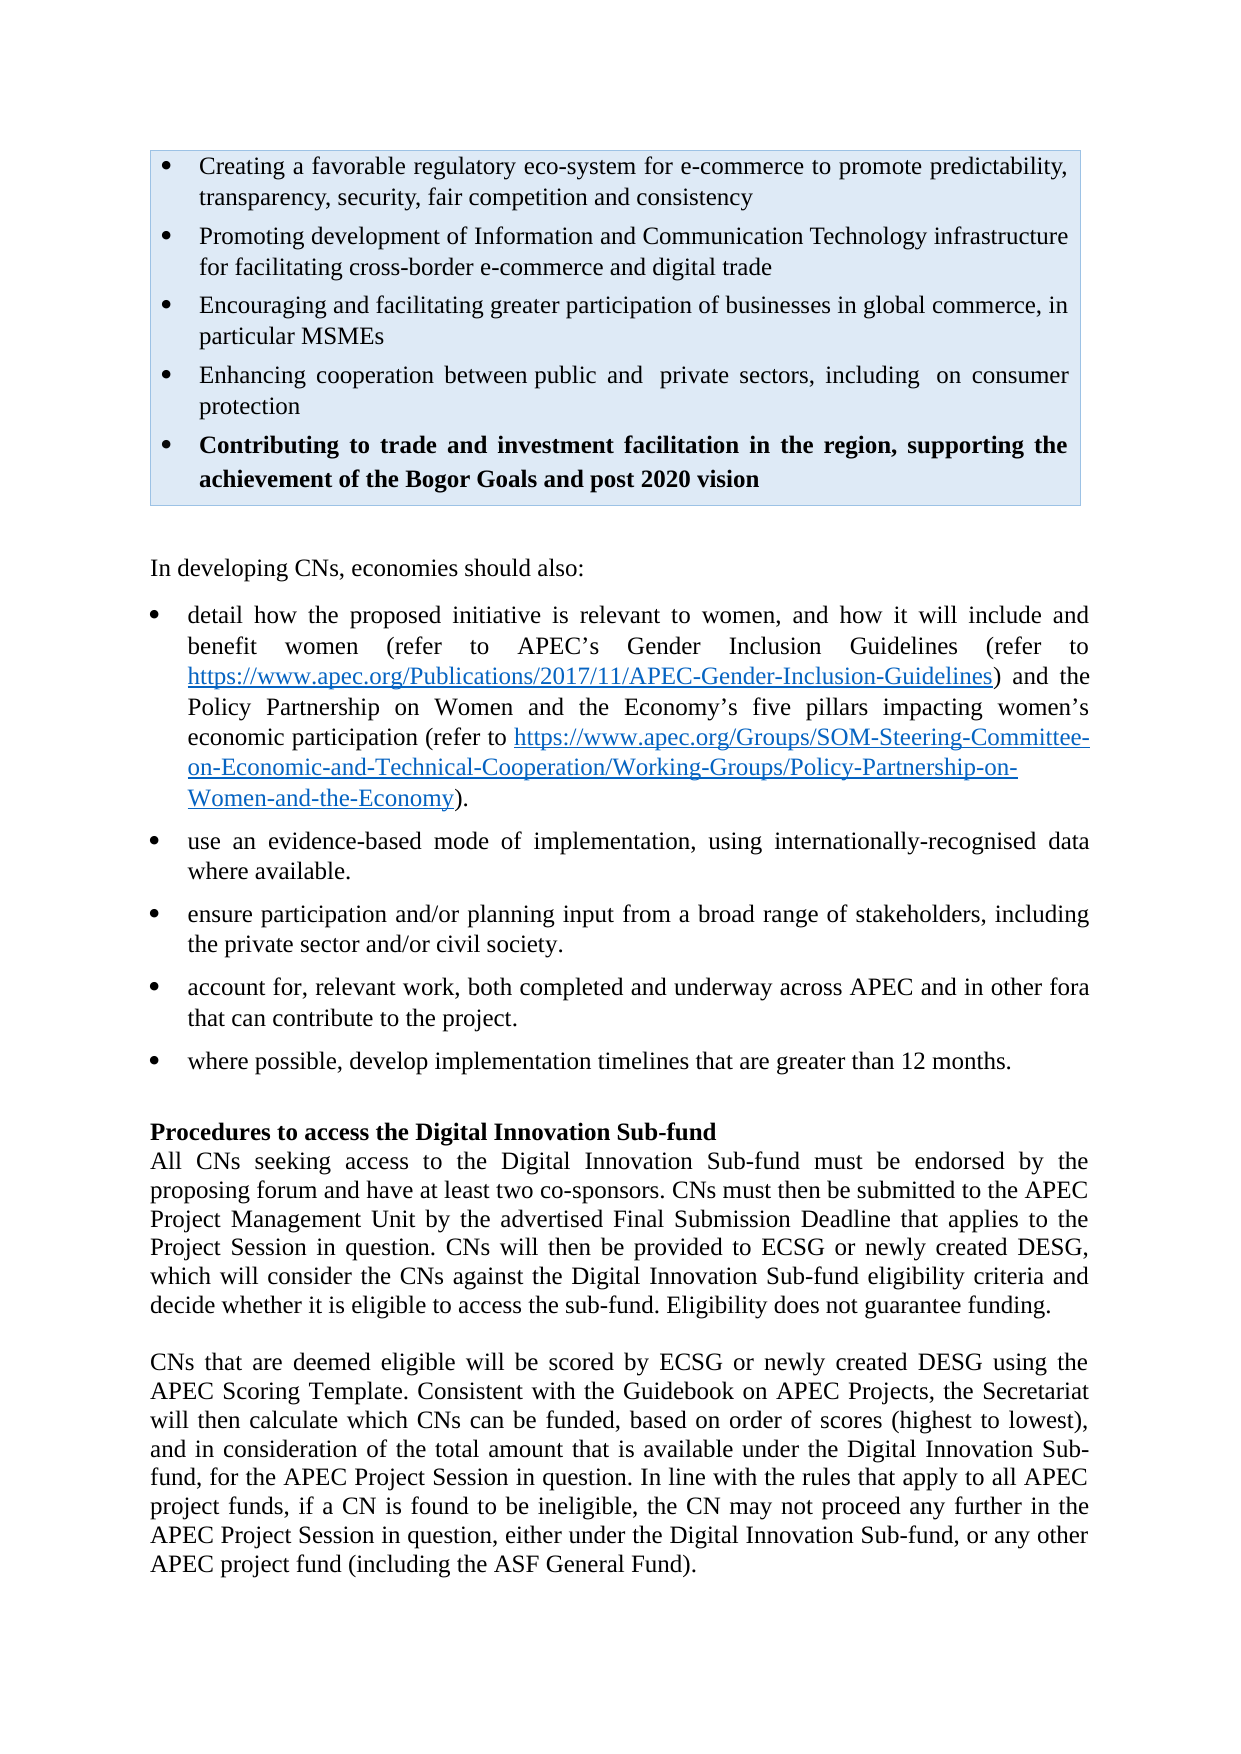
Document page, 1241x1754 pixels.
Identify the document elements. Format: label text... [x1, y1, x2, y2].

text All CNs seeking access to the Digital Innovation Sub-fund must be endorsed by the proposing forum and have at least two co-sponsors. CNs must then be submitted to the APEC Project Management Unit by the advertised Final Submission Deadline that applies to the Project Session in question. CNs will then be provided to ECSG or newly created DESG, which will consider the CNs against the Digital Innovation Sub-fund eligibility criteria and decide whether it is eligible to access the sub-fund. Eligibility does not guarantee funding. [150, 1146, 1090, 1319]
text CNs that are deemed eligible will be scored by ECSG or newly created DESG using the APEC Scoring Template. Consistent with the Guidebook on APEC Projects, the Secretariat will then calculate which CNs can be funded, based on order of scores (highest to lowest), and in consideration of the total amount that is available under the Digital Innovation Sub-fund, for the APEC Project Session in question. In line with the rules that apply to all APEC project funds, if a CN is found to be ineligible, the CN may not proceed any further in the APEC Project Session in question, either under the Digital Innovation Sub-fund, or any other APEC project fund (including the ASF General Fund). [150, 1347, 1090, 1577]
list account for, relevant work, both completed and underway across APEC and in other fora that can contribute to the project. [150, 972, 1090, 1032]
text In developing CNs, economies should also: [150, 553, 1090, 582]
list use an evidence-based mode of implementation, using internationally-recognised data where available. [150, 826, 1090, 885]
table_cell Creating a favorable regulatory eco-system for e-commerce to promote predictability, transparency, security, fair competition and consistency Promoting development of Information and Communication Technology infrastructure for facilitating cross-border e-commerce and digital trade Encouraging and facilitating greater participation of businesses in global commerce, in particular MSMEs Enhancing cooperation between public and private sectors, including on consumer protection Contributing to trade and investment facilitation in the region, supporting the achievement of the Bogor Goals and post 2020 vision [151, 151, 1080, 505]
list ensure participation and/or planning input from a broad range of stakeholders, including the private sector and/or civil society. [150, 899, 1090, 958]
list where possible, develop implementation timelines that are greater than 12 months. [150, 1046, 1090, 1074]
text Procedures to access the Digital Innovation Sub-fund [150, 1117, 1090, 1146]
list detail how the proposed initiative is relevant to women, and how it will include and benefit women (refer to APEC’s Gender Inclusion Guidelines (refer to https://www.apec.org/Publications/2017/11/APEC-Gender-Inclusion-Guidelines) and the Policy Partnership on Women and the Economy’s five pillars impacting women’s economic participation (refer to https://www.apec.org/Groups/SOM-Steering-Committee-on-Economic-and-Technical-Cooperation/Working-Groups/Policy-Partnership-on-Women-and-the-Economy). [150, 600, 1090, 812]
